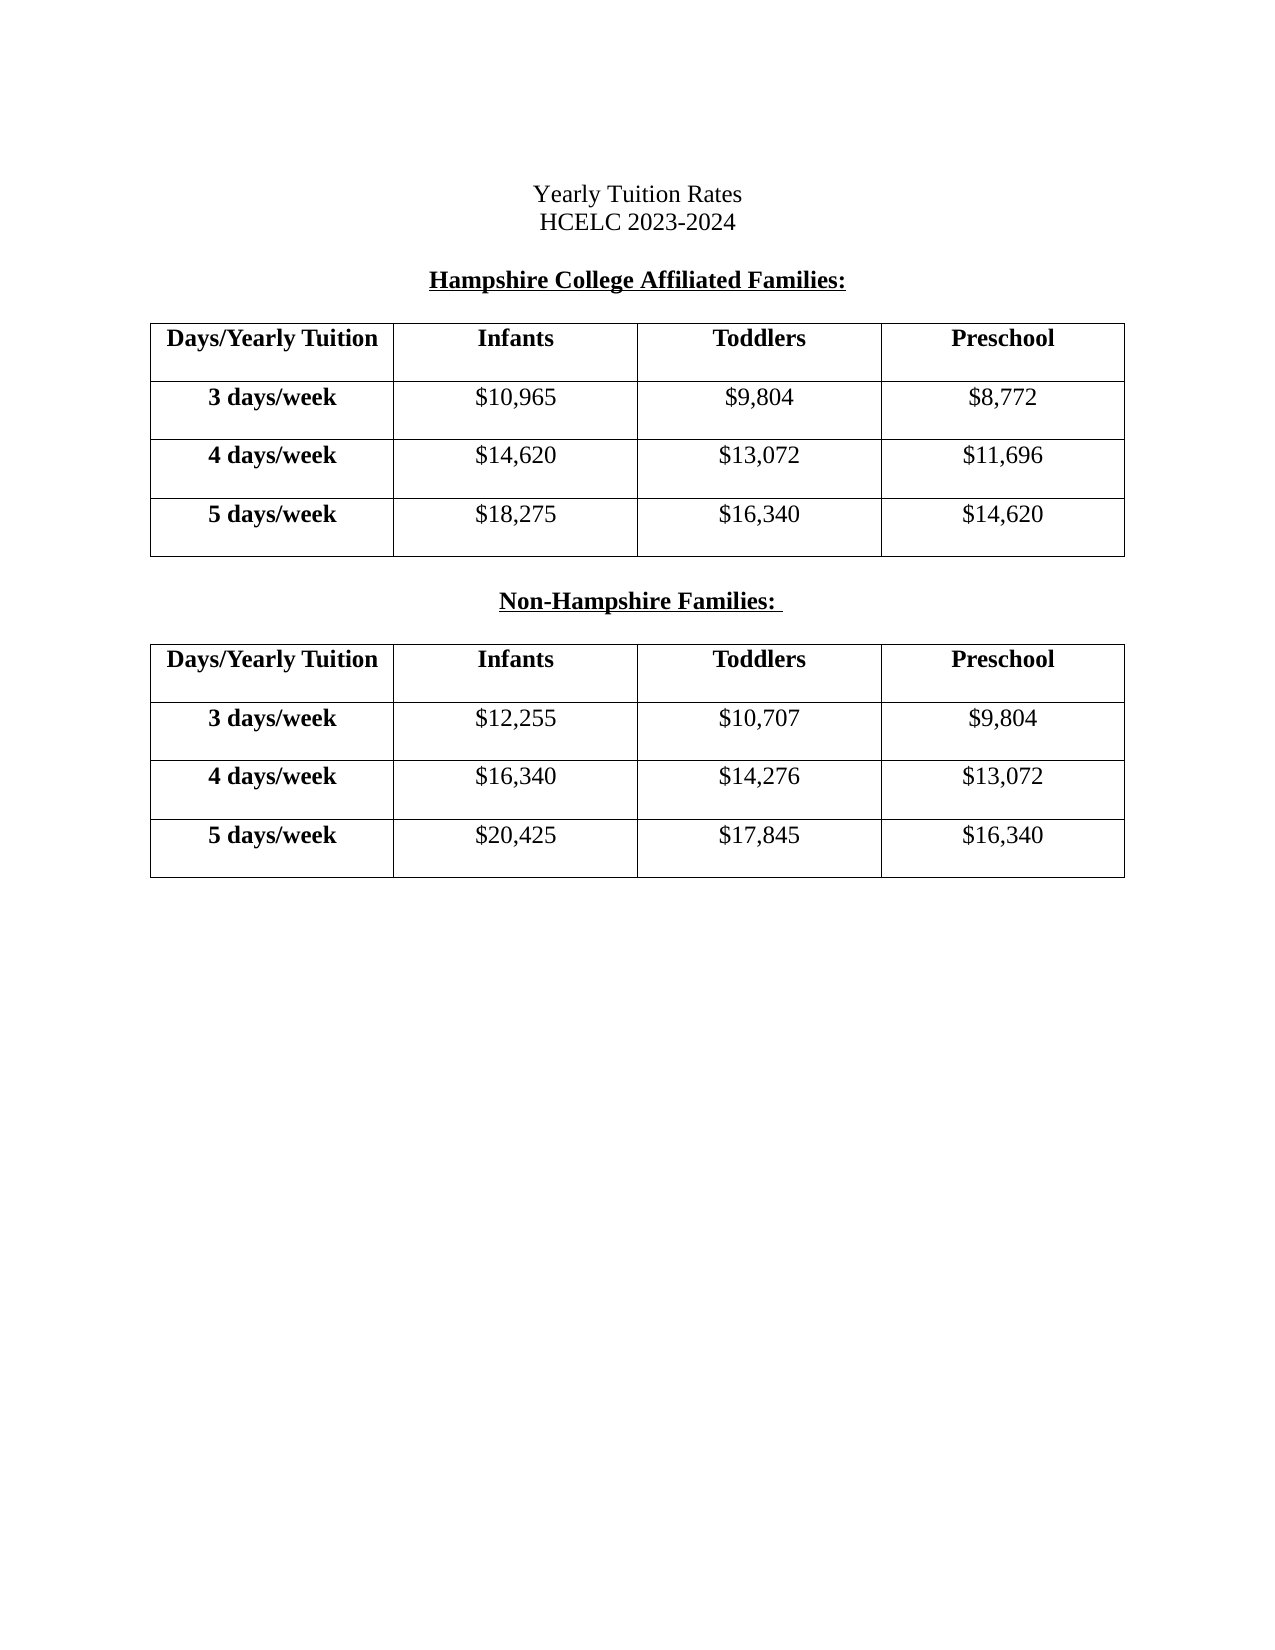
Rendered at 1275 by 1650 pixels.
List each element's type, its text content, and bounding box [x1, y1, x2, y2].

table_cell 4 days/week [151, 440, 393, 498]
text Hampshire College Affiliated Families: [150, 265, 1125, 294]
table_header Infants [394, 324, 637, 381]
table_cell 4 days/week [151, 761, 393, 819]
table_header Infants [394, 645, 637, 702]
table_cell $9,804 [882, 703, 1124, 760]
table_cell $16,340 [638, 499, 881, 556]
table_cell $13,072 [882, 761, 1124, 819]
table_cell $14,620 [394, 440, 637, 498]
table_cell $14,276 [638, 761, 881, 819]
table_cell 5 days/week [151, 820, 393, 877]
table_header Preschool [882, 645, 1124, 702]
table_cell $8,772 [882, 382, 1124, 439]
table_cell 3 days/week [151, 382, 393, 439]
table_cell $20,425 [394, 820, 637, 877]
table_header Preschool [882, 324, 1124, 381]
table_header Days/Yearly Tuition [151, 645, 393, 702]
table_cell $16,340 [882, 820, 1124, 877]
table_cell $11,696 [882, 440, 1124, 498]
text Yearly Tuition Rates [150, 179, 1125, 207]
table_cell $10,965 [394, 382, 637, 439]
table_header Toddlers [638, 324, 881, 381]
table_cell $17,845 [638, 820, 881, 877]
table_cell $10,707 [638, 703, 881, 760]
table_cell $18,275 [394, 499, 637, 556]
table_cell $9,804 [638, 382, 881, 439]
text Non-Hampshire Families: [150, 586, 1125, 615]
table_header Toddlers [638, 645, 881, 702]
table_cell 3 days/week [151, 703, 393, 760]
table_cell $13,072 [638, 440, 881, 498]
table_cell $12,255 [394, 703, 637, 760]
table_header Days/Yearly Tuition [151, 324, 393, 381]
table_cell 5 days/week [151, 499, 393, 556]
table_cell $14,620 [882, 499, 1124, 556]
table_cell $16,340 [394, 761, 637, 819]
text HCELC 2023-2024 [150, 207, 1125, 236]
